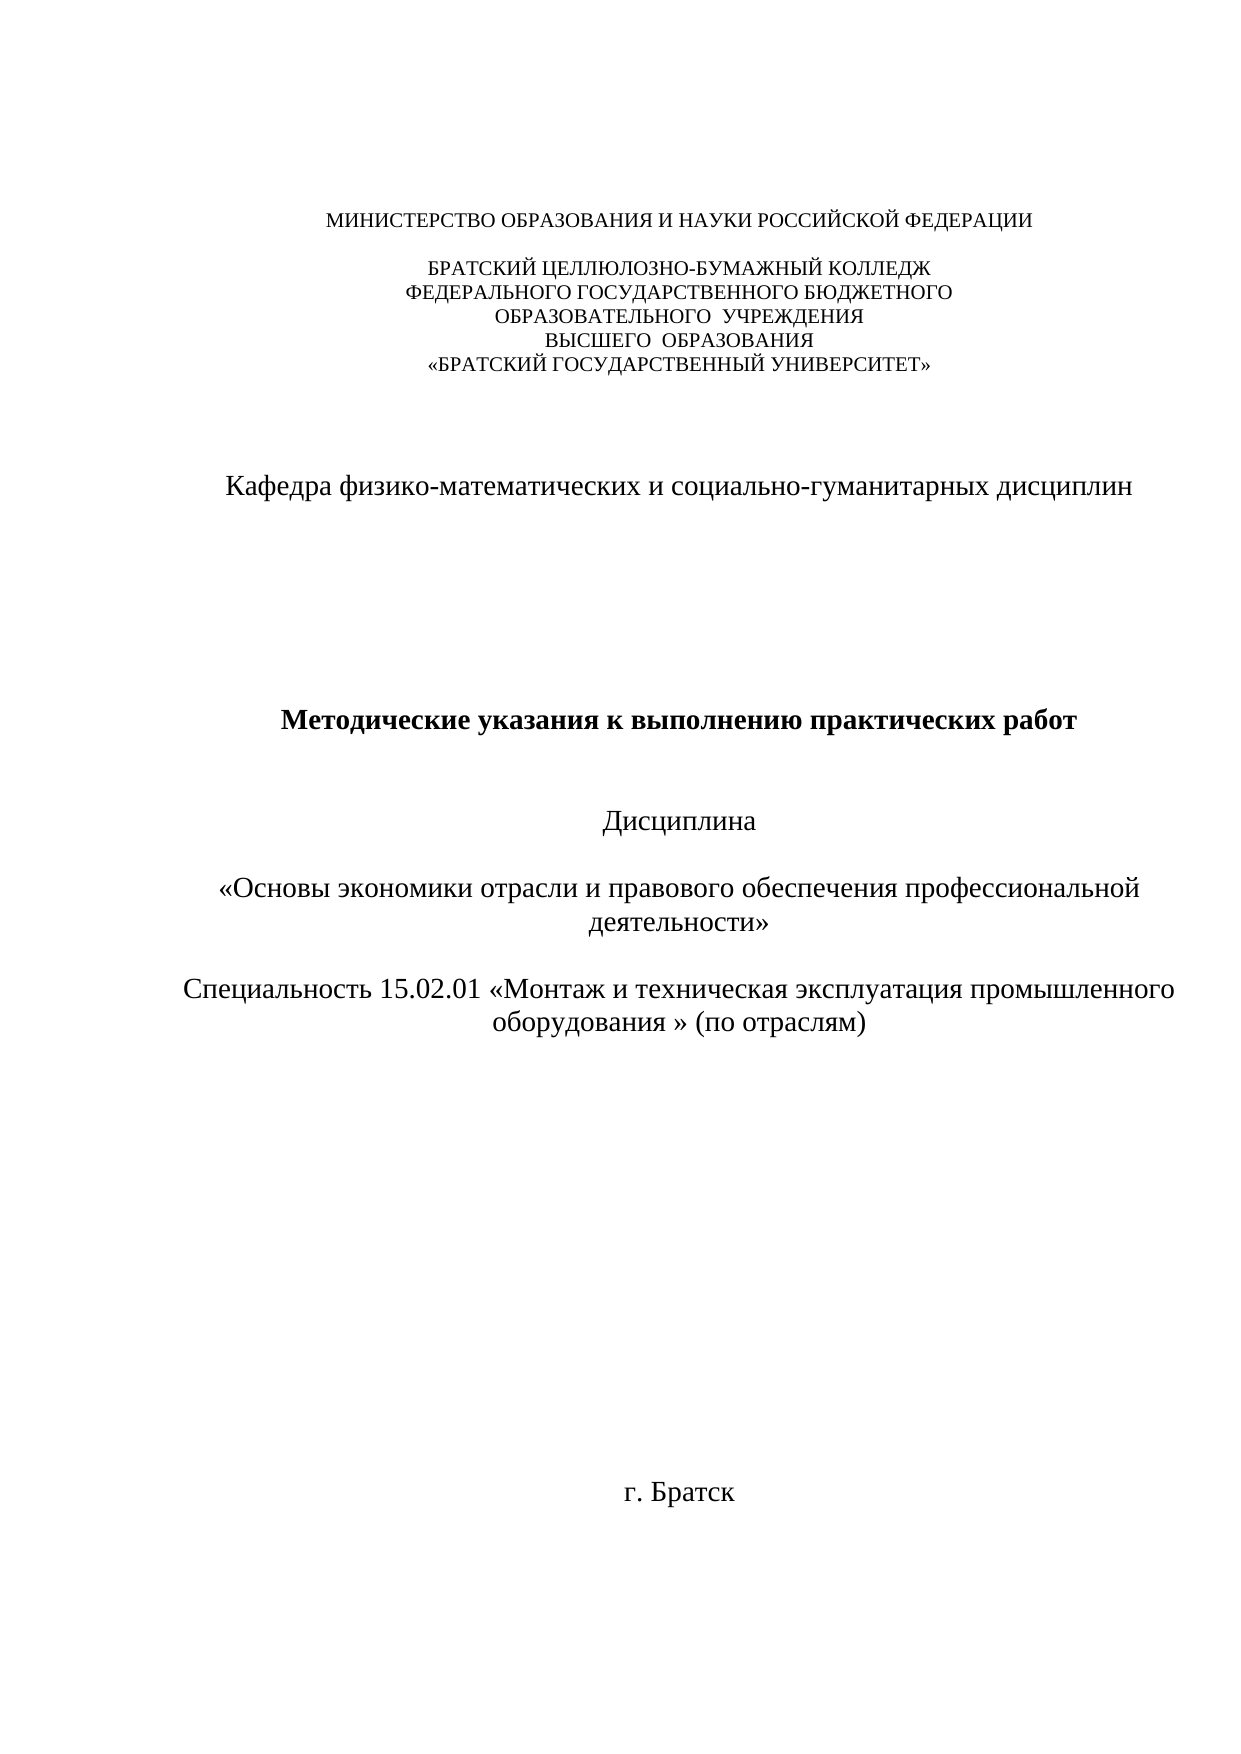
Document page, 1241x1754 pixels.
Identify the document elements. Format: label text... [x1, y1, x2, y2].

text БРАТСКИЙ ЦЕЛЛЮЛОЗНО-БУМАЖНЫЙ КОЛЛЕДЖ [177, 256, 1181, 280]
text «Основы экономики отрасли и правового обеспечения профессиональной деятельности» [177, 870, 1181, 937]
text г. Братск [177, 1474, 1181, 1507]
text ФЕДЕРАЛЬНОГО ГОСУДАРСТВЕННОГО БЮДЖЕТНОГО [177, 280, 1181, 304]
text Дисциплина [177, 803, 1181, 837]
text Методические указания к выполнению практических работ [177, 702, 1181, 736]
text Специальность 15.02.01 «Монтаж и техническая эксплуатация промышленного оборудования » (по отраслям) [177, 971, 1181, 1038]
text ОБРАЗОВАТЕЛЬНОГО УЧРЕЖДЕНИЯ [177, 304, 1181, 328]
text ВЫСШЕГО ОБРАЗОВАНИЯ [177, 328, 1181, 352]
text Кафедра физико-математических и социально-гуманитарных дисциплин [177, 468, 1181, 501]
text «БРАТСКИЙ ГОСУДАРСТВЕННЫЙ УНИВЕРСИТЕТ» [177, 352, 1181, 376]
text МИНИСТЕРСТВО ОБРАЗОВАНИЯ И НАУКИ РОССИЙСКОЙ ФЕДЕРАЦИИ [177, 208, 1181, 232]
